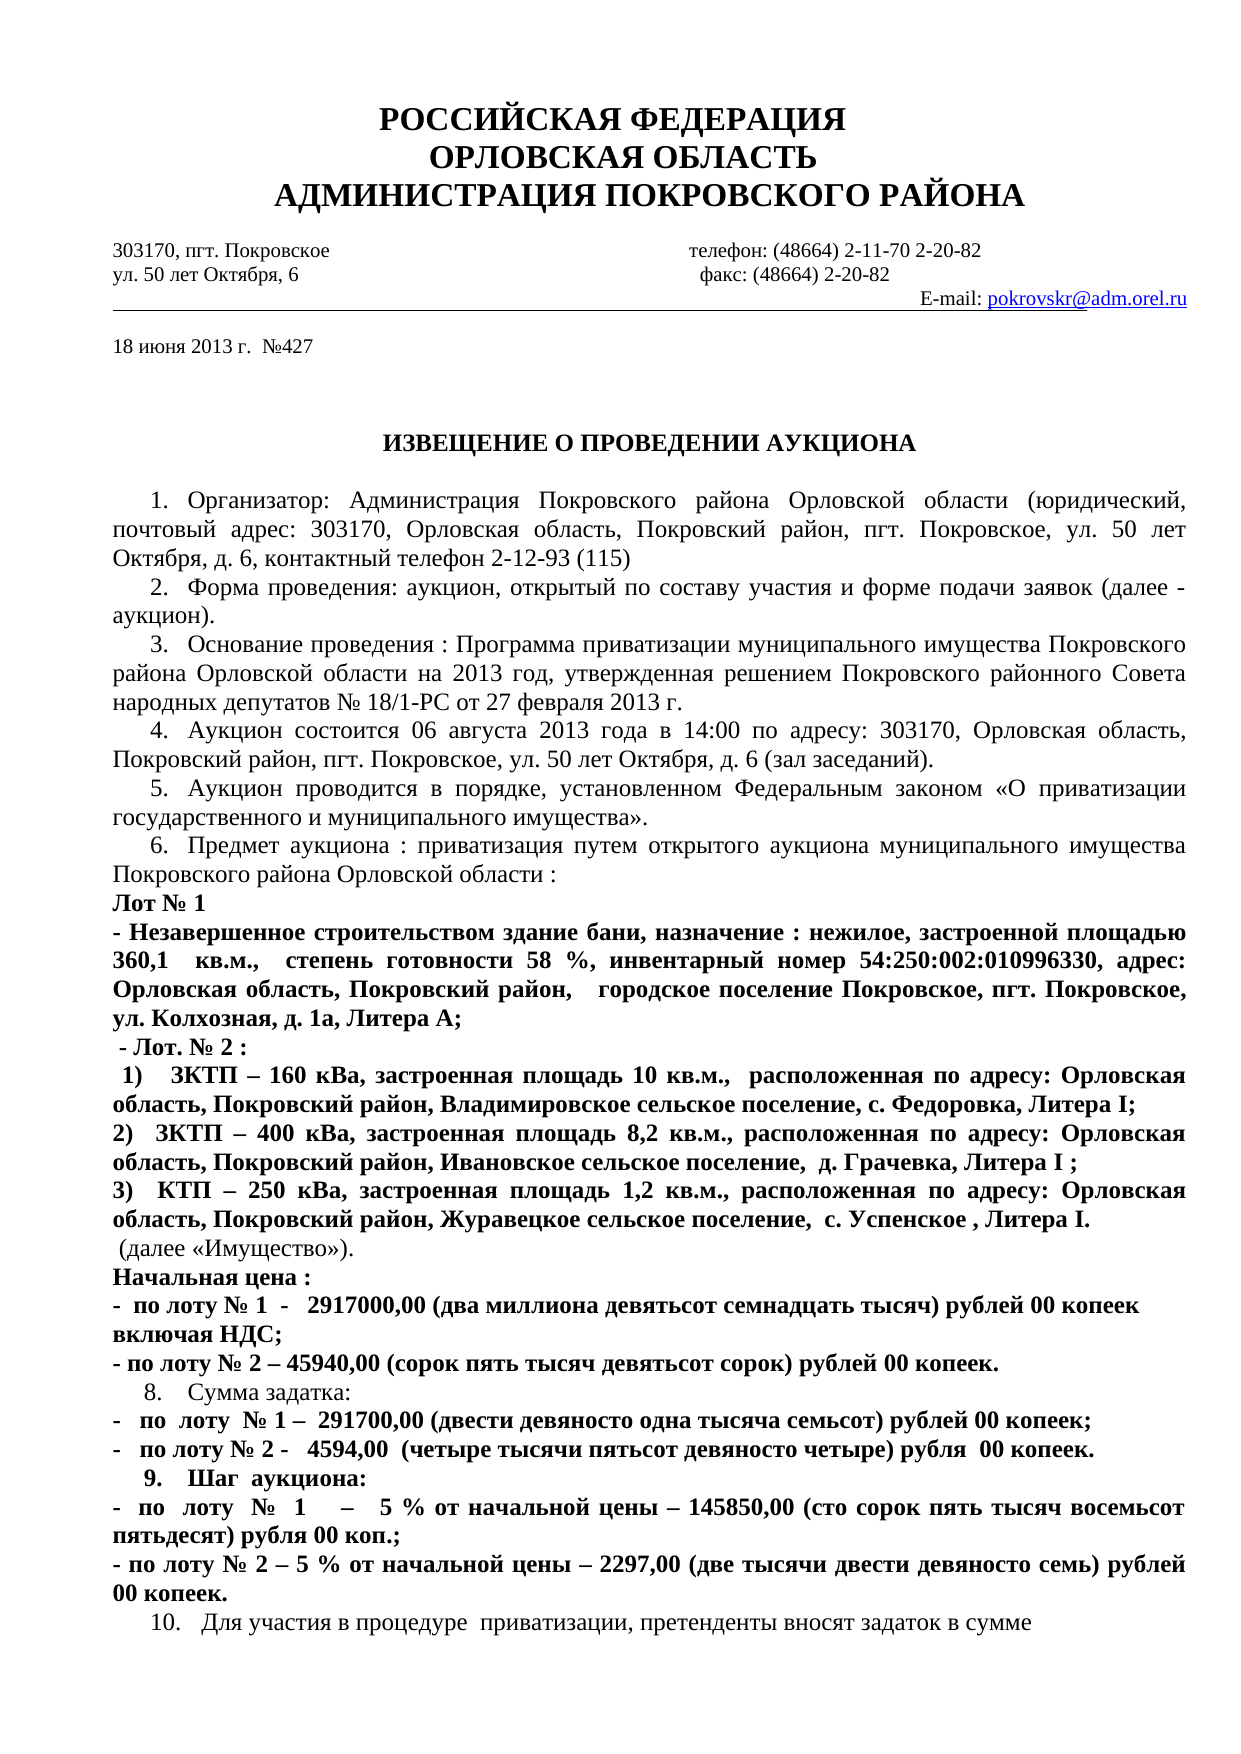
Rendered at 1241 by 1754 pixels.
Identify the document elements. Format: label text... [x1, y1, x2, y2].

text - по лоту № 1 – 5 % от начальной цены – 145850,00 (сто сорок пять тысяч восемьсот пятьдесят) рубля 00 коп.; [112, 1492, 1187, 1549]
text 3) КТП – 250 кВа, застроенная площадь 1,2 кв.м., расположенная по адресу: Орловская область, Покровский район, Журавецкое сельское поселение, с. Успенское , Литера I. [112, 1175, 1187, 1233]
list Аукцион проводится в порядке, установленном Федеральным законом «О приватизации государственного и муниципального имущества». [112, 773, 1187, 830]
text 2) ЗКТП – 400 кВа, застроенная площадь 8,2 кв.м., расположенная по адресу: Орловская область, Покровский район, Ивановское сельское поселение, д. Грачевка, Литера I ; [112, 1118, 1187, 1175]
text E-mail: pokrovskr@adm.orel.ru [112, 286, 1187, 310]
text 303170, пгт. Покровское телефон: (48664) 2-11-70 2-20-82 [112, 238, 1187, 262]
list Для участия в процедуре приватизации, претенденты вносят задаток в сумме [150, 1607, 1187, 1635]
list Форма проведения: аукцион, открытый по составу участия и форме подачи заявок (далее - аукцион). [112, 572, 1187, 629]
text - по лоту № 2 – 45940,00 (сорок пять тысяч девятьсот сорок) рублей 00 копеек. [112, 1348, 1187, 1377]
text ул. 50 лет Октября, 6 факс: (48664) 2-20-82 [112, 262, 1187, 286]
text АДМИНИСТРАЦИЯ ПОКРОВСКОГО РАЙОНА [112, 176, 1187, 214]
text Лот № 1 [112, 888, 1187, 917]
text 18 июня 2013 г. №427 [112, 334, 1187, 358]
text - по лоту № 2 – 5 % от начальной цены – 2297,00 (две тысячи двести девяносто семь) рублей 00 копеек. [112, 1549, 1187, 1607]
text Начальная цена : [112, 1262, 1187, 1290]
text - по лоту № 1 - 2917000,00 (два миллиона девятьсот семнадцать тысяч) рублей 00 копеек включая НДС; [112, 1290, 1187, 1348]
text 8. Сумма задатка: [112, 1377, 1187, 1405]
text 9. Шаг аукциона: [112, 1463, 1187, 1492]
list Предмет аукциона : приватизация путем открытого аукциона муниципального имущества Покровского района Орловской области : [112, 830, 1187, 888]
text - по лоту № 1 – 291700,00 (двести девяносто одна тысяча семьсот) рублей 00 копеек; [112, 1405, 1187, 1434]
title - Лот. № 2 : [112, 1032, 1187, 1060]
text ОРЛОВСКАЯ ОБЛАСТЬ [112, 137, 1187, 176]
text - Незавершенное строительством здание бани, назначение : нежилое, застроенной площадью 360,1 кв.м., степень готовности 58 %, инвентарный номер 54:250:002:010996330, адрес: Орловская область, Покровский район, городское поселение Покровское, пгт. Покровское, ул. Колхозная, д. 1а, Литера А; [112, 917, 1187, 1032]
text (далее «Имущество»). [112, 1233, 1187, 1262]
text - по лоту № 2 - 4594,00 (четыре тысячи пятьсот девяносто четыре) рубля 00 копеек. [112, 1434, 1187, 1463]
text ИЗВЕЩЕНИЕ О ПРОВЕДЕНИИ АУКЦИОНА [112, 428, 1187, 457]
list Организатор: Администрация Покровского района Орловской области (юридический, почтовый адрес: 303170, Орловская область, Покровский район, пгт. Покровское, ул. 50 лет Октября, д. 6, контактный телефон 2-12-93 (115) [112, 485, 1187, 572]
list Основание проведения : Программа приватизации муниципального имущества Покровского района Орловской области на 2013 год, утвержденная решением Покровского районного Совета народных депутатов № 18/1-РС от 27 февраля . [112, 629, 1187, 715]
text 1) ЗКТП – 160 кВа, застроенная площадь 10 кв.м., расположенная по адресу: Орловская область, Покровский район, Владимировское сельское поселение, с. Федоровка, Литера I; [112, 1060, 1187, 1118]
list Аукцион состоится 06 августа 2013 года в 14:00 по адресу: 303170, Орловская область, Покровский район, пгт. Покровское, ул. 50 лет Октября, д. 6 (зал заседаний). [112, 715, 1187, 773]
text РОССИЙСКАЯ ФЕДЕРАЦИЯ [112, 99, 1187, 137]
